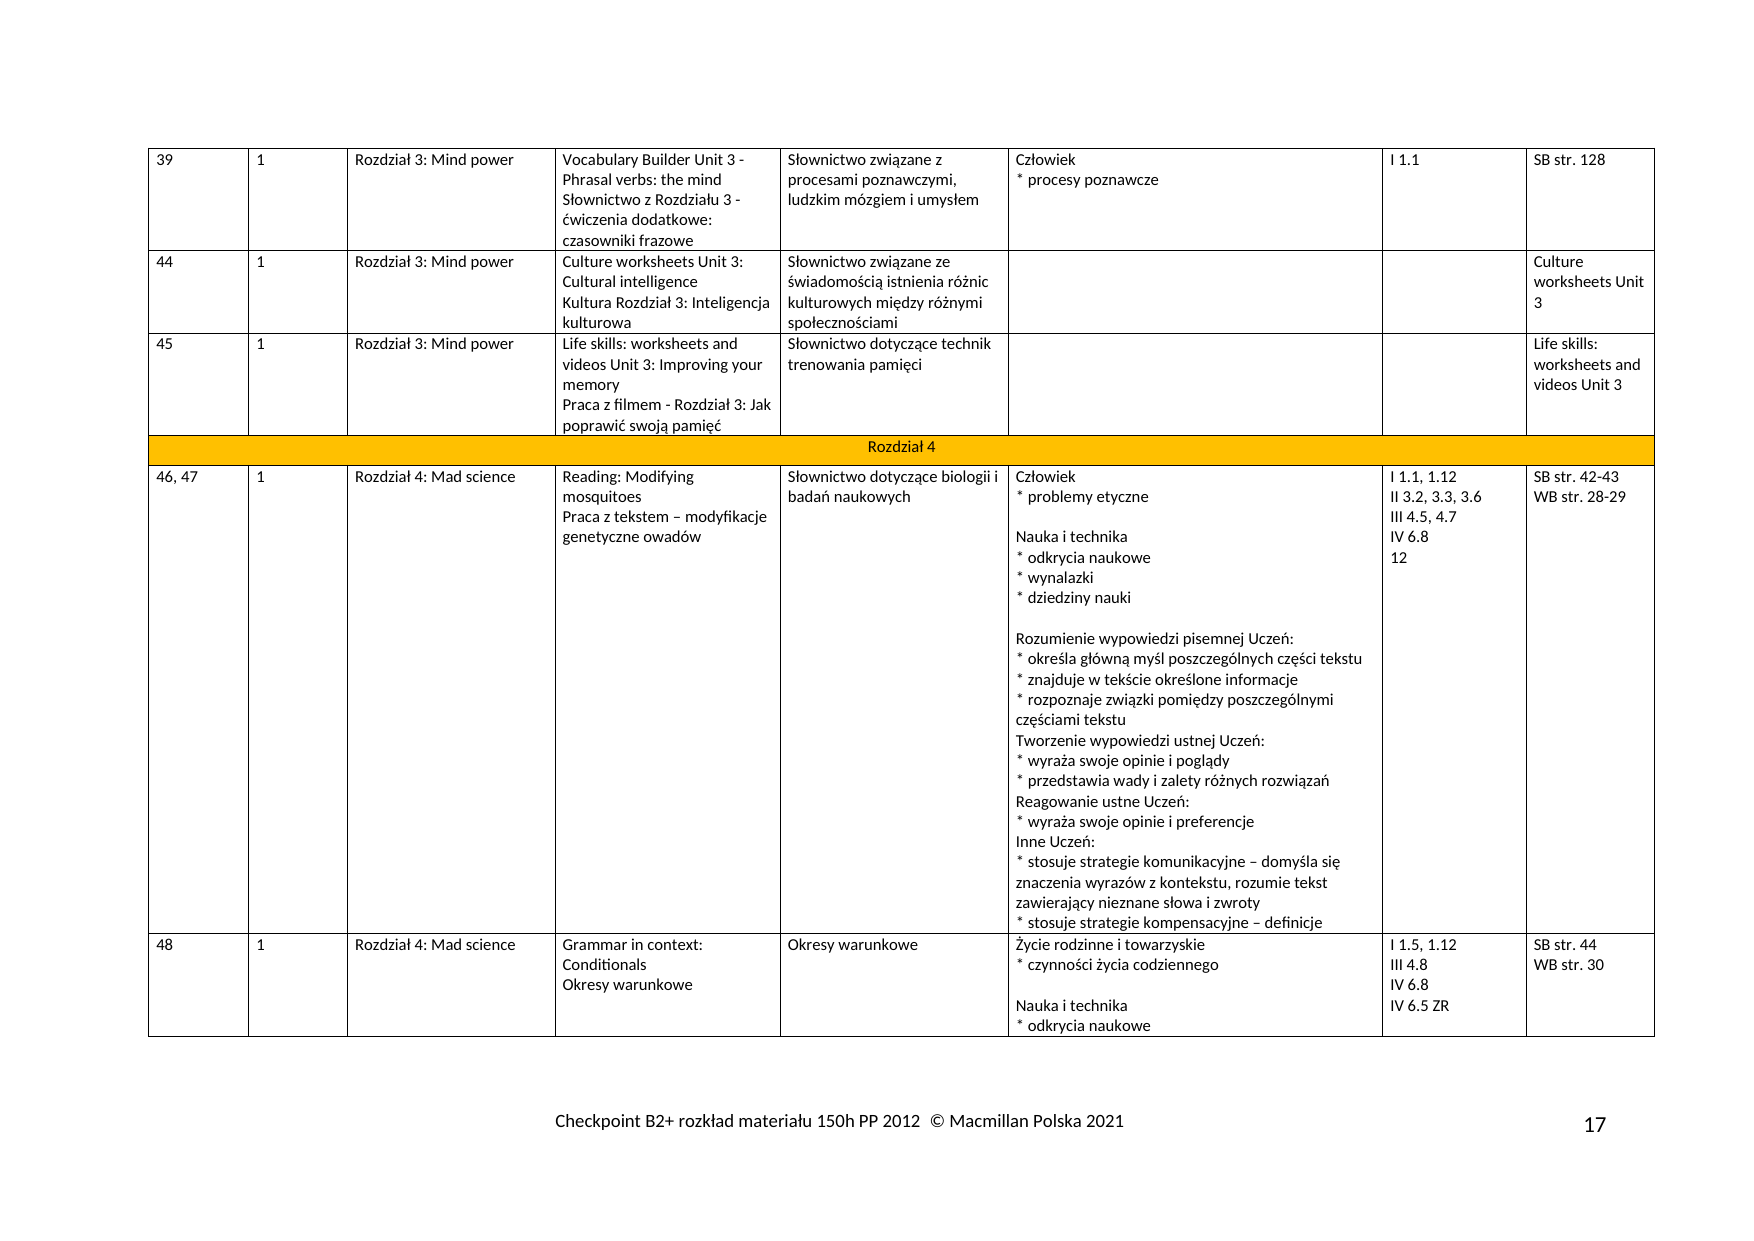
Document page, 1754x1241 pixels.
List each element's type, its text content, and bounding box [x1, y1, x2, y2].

table_cell [1009, 251, 1382, 333]
table_cell Słownictwo dotyczące technik trenowania pamięci [781, 334, 1008, 435]
table_cell Człowiek * problemy etyczne Nauka i technika * odkrycia naukowe * wynalazki * dziedziny nauki Rozumienie wypowiedzi pisemnej Uczeń: * określa główną myśl poszczególnych części tekstu * znajduje w tekście określone informacje * rozpoznaje związki pomiędzy poszczególnymi częściami tekstu Tworzenie wypowiedzi ustnej Uczeń: * wyraża swoje opinie i poglądy * przedstawia wady i zalety różnych rozwiązań Reagowanie ustne Uczeń: * wyraża swoje opinie i preferencje Inne Uczeń: * stosuje strategie komunikacyjne – domyśla się znaczenia wyrazów z kontekstu, rozumie tekst zawierający nieznane słowa i zwroty * stosuje strategie kompensacyjne – definicje [1009, 466, 1382, 933]
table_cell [1009, 934, 1382, 1036]
table_cell Culture worksheets Unit 3: Cultural intelligence Kultura Rozdział 3: Inteligencja kulturowa [556, 251, 780, 333]
table_cell I 1.1, 1.12 II 3.2, 3.3, 3.6 III 4.5, 4.7 IV 6.8 12 [1383, 466, 1526, 933]
table_cell SB str. 128 [1527, 149, 1654, 250]
table_cell Life skills: worksheets and videos Unit 3: Improving your memory Praca z filmem - Rozdział 3: Jak poprawić swoją pamięć [556, 334, 780, 435]
table_cell 1 [249, 334, 347, 435]
table_cell Rozdział 4: Mad science [348, 466, 555, 933]
table_cell Rozdział 3: Mind power [348, 251, 555, 333]
table_cell Człowiek * procesy poznawcze [1009, 149, 1382, 250]
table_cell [348, 934, 555, 1036]
table_cell 48 [149, 934, 248, 1036]
table_cell Rozdział 4 [149, 436, 1654, 465]
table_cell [556, 934, 780, 1036]
table_cell Słownictwo związane ze świadomością istnienia różnic kulturowych między różnymi społecznościami [781, 251, 1008, 333]
table_cell Okresy warunkowe [781, 934, 1008, 1036]
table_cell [1383, 934, 1526, 1036]
table_cell Słownictwo dotyczące biologii i badań naukowych [781, 466, 1008, 933]
table_cell Słownictwo związane z procesami poznawczymi, ludzkim mózgiem i umysłem [781, 149, 1008, 250]
table_cell 44 [149, 251, 248, 333]
table_cell 46, 47 [149, 466, 248, 933]
table_cell Reading: Modifying mosquitoes Praca z tekstem – modyfikacje genetyczne owadów [556, 466, 780, 933]
table_cell [1009, 334, 1382, 435]
table_cell 1 [249, 466, 347, 933]
table_cell Rozdział 3: Mind power [348, 334, 555, 435]
table_cell [1383, 251, 1526, 333]
table_cell I 1.1 [1383, 149, 1526, 250]
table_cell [1527, 934, 1654, 1036]
table_cell Culture worksheets Unit 3 [1527, 251, 1654, 333]
table_cell 1 [249, 251, 347, 333]
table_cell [348, 149, 555, 250]
table_cell 1 [249, 934, 347, 1036]
table_cell Life skills: worksheets and videos Unit 3 [1527, 334, 1654, 435]
table_cell 39 [149, 149, 248, 250]
table_cell Vocabulary Builder Unit 3 - Phrasal verbs: the mind Słownictwo z Rozdziału 3 - ćwiczenia dodatkowe: czasowniki frazowe [556, 149, 780, 250]
table_cell 1 [249, 149, 347, 250]
table_cell [1383, 334, 1526, 435]
table_cell 45 [149, 334, 248, 435]
table_cell SB str. 42-43 WB str. 28-29 [1527, 466, 1654, 933]
